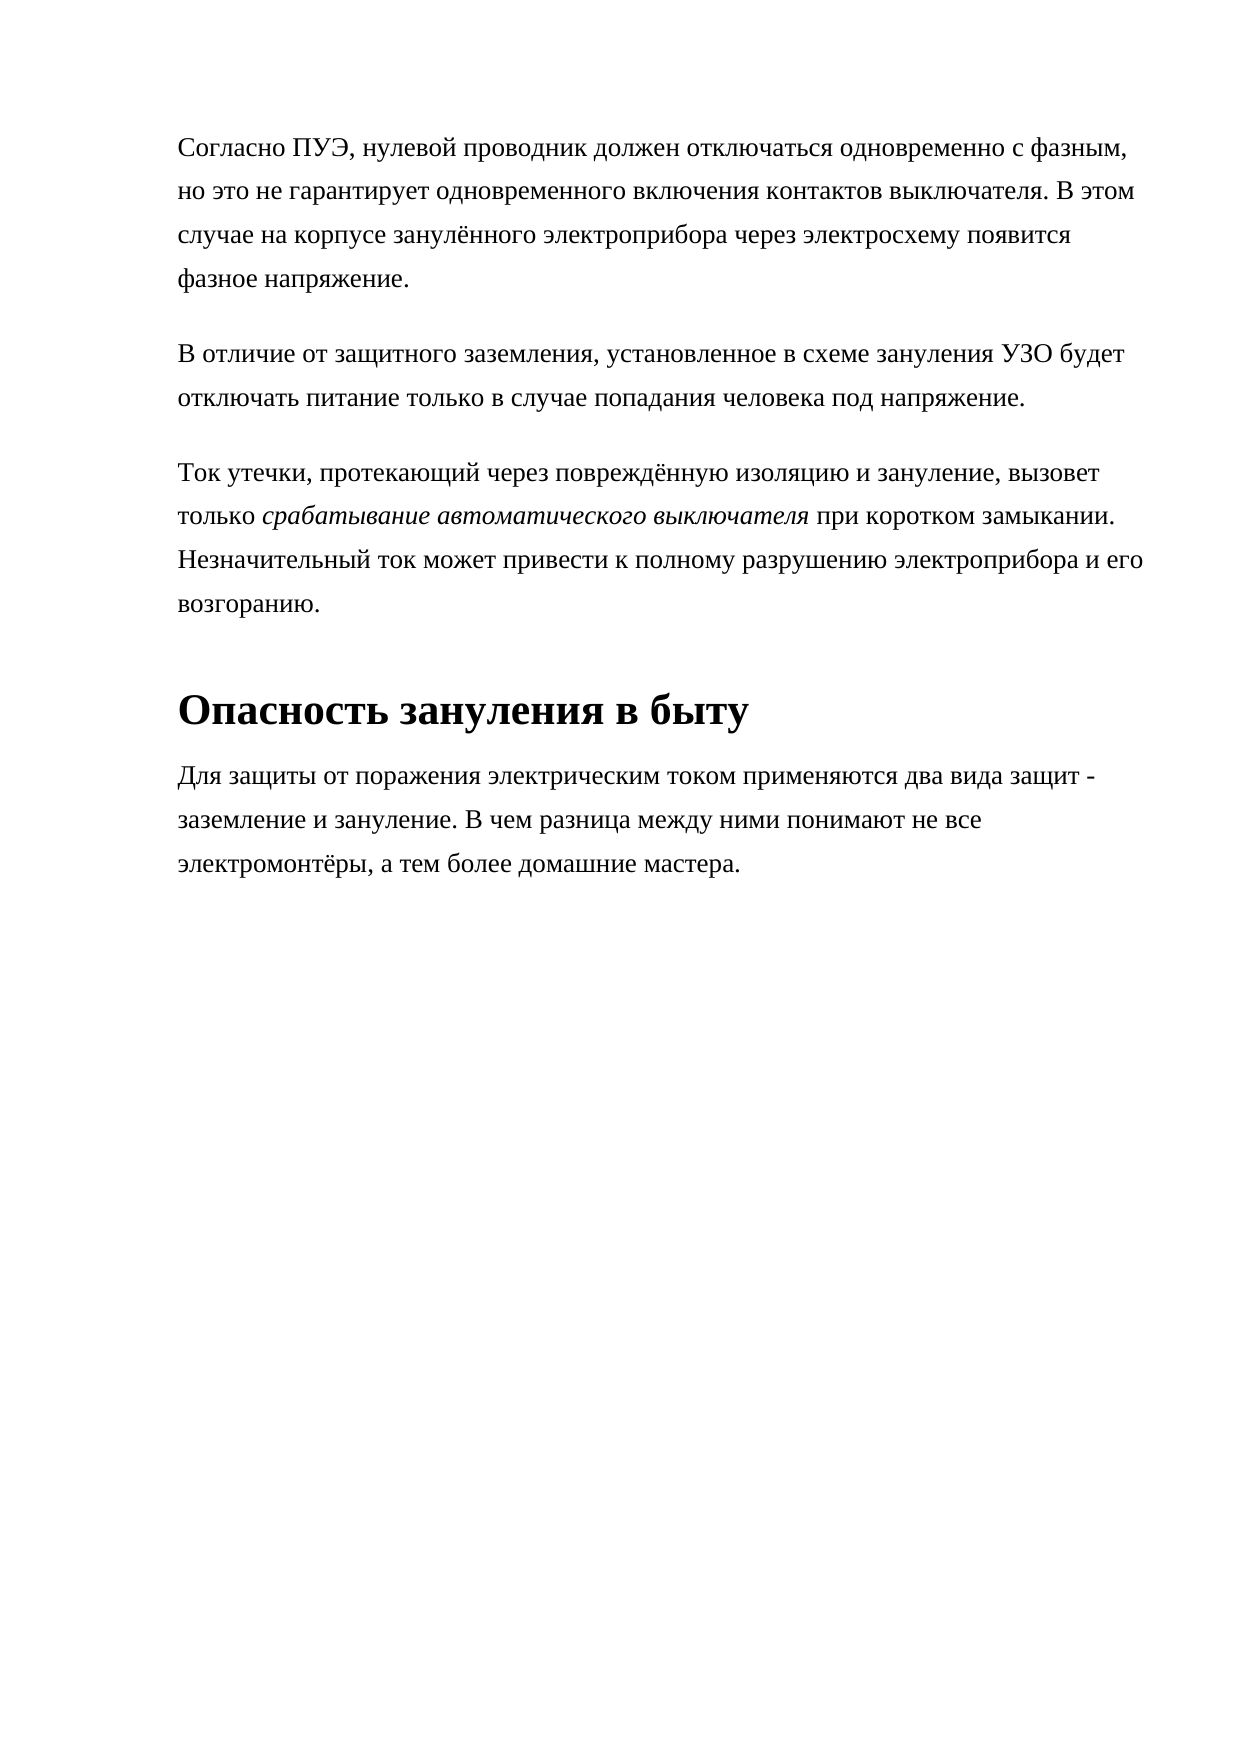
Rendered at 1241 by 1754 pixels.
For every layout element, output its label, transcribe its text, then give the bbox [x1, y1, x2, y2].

text Ток утечки, протекающий через повреждённую изоляцию и зануление, вызовет только срабатывание автоматического выключателя при коротком замыкании. Незначительный ток может привести к полному разрушению электроприбора и его возгоранию. [177, 443, 1152, 618]
text Согласно ПУЭ, нулевой проводник должен отключаться одновременно с фазным, но это не гарантирует одновременного включения контактов выключателя. В этом случае на корпусе занулённого электроприбора через электросхему появится фазное напряжение. [177, 118, 1152, 293]
text Опасность зануления в быту [177, 684, 1152, 734]
text Для защиты от поражения электрическим током применяются два вида защит - заземление и зануление. В чем разница между ними понимают не все электромонтёры, а тем более домашние мастера. [177, 747, 1152, 878]
text В отличие от защитного заземления, установленное в схеме зануления УЗО будет отключать питание только в случае попадания человека под напряжение. [177, 324, 1152, 412]
